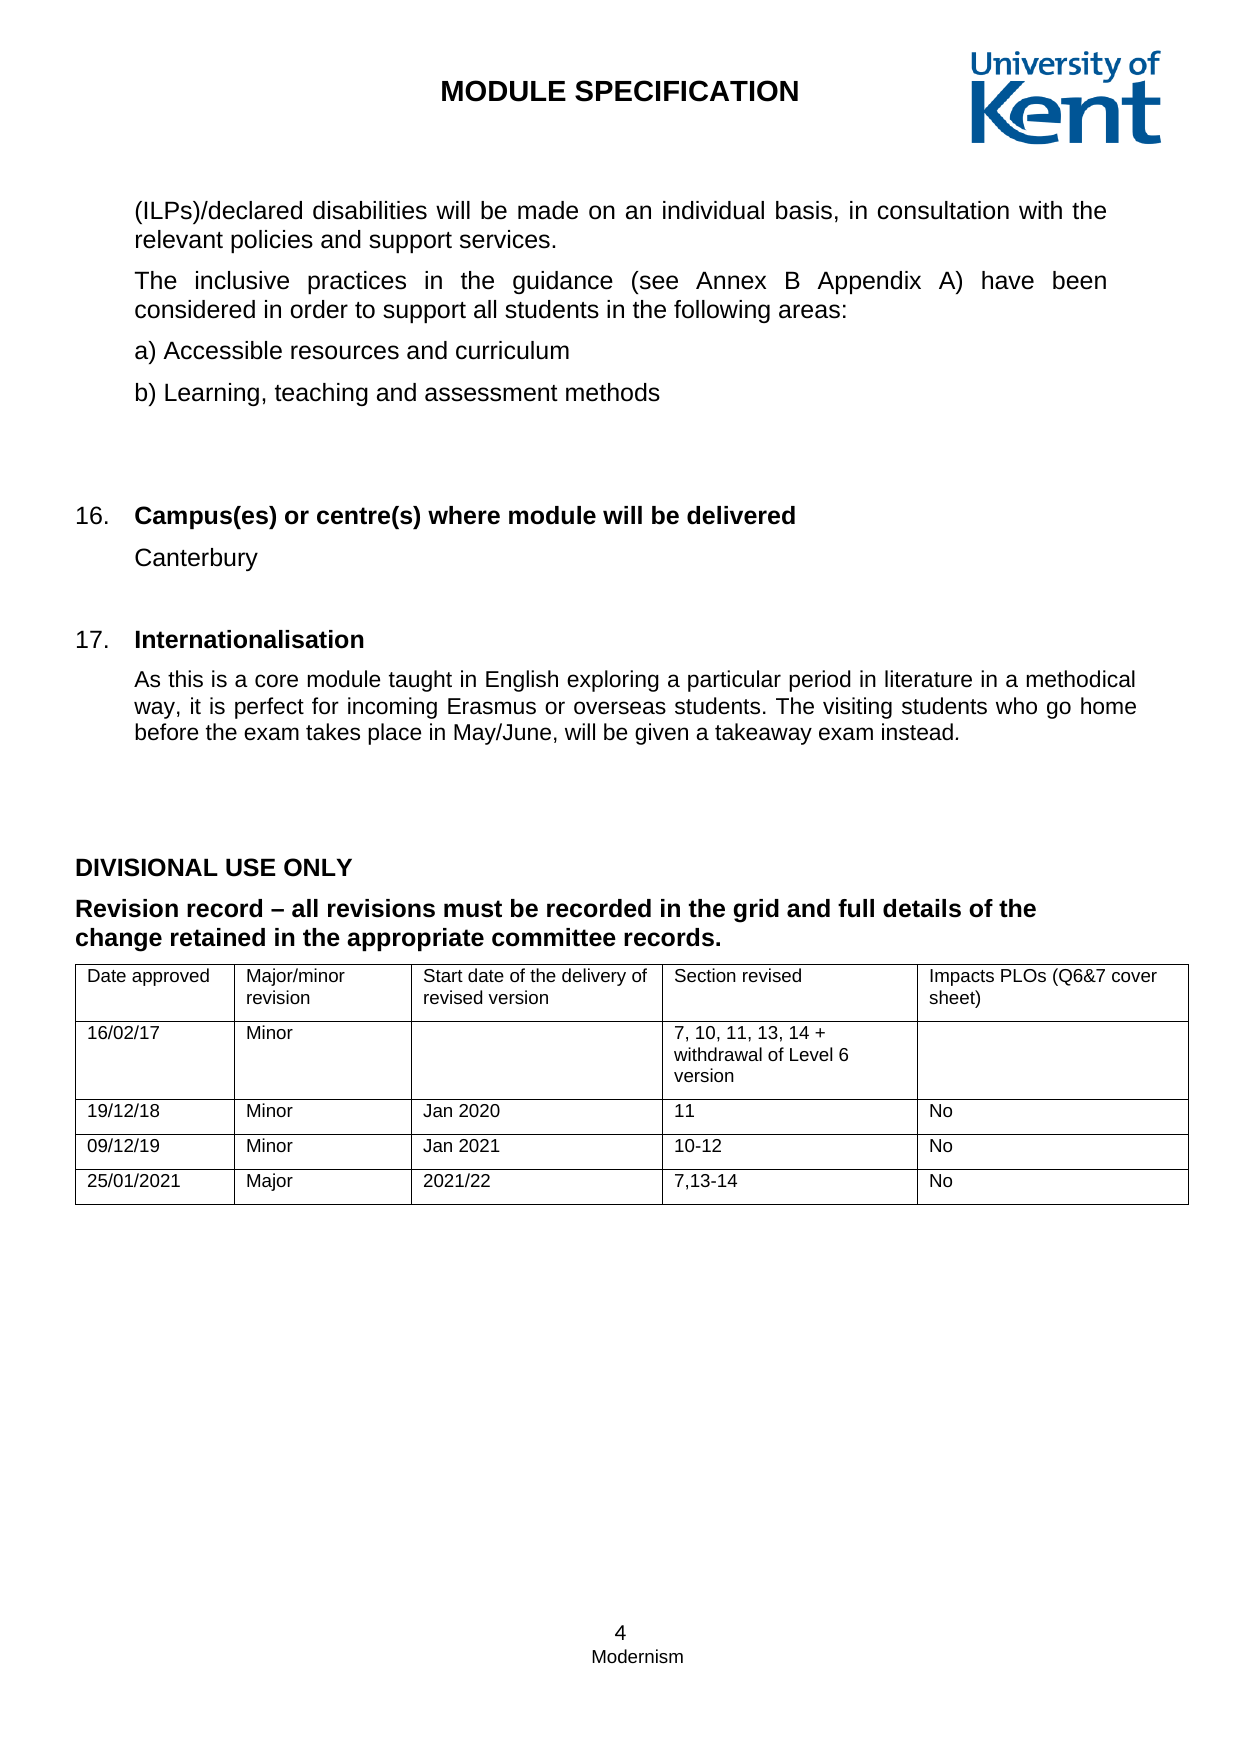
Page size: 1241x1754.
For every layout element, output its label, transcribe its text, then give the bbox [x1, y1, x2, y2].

text Revision record – all revisions must be recorded in the grid and full details of the change retained in the appropriate committee records. [75, 894, 1109, 952]
table_cell No [918, 1100, 1188, 1134]
picture [970, 48, 1163, 145]
text Canterbury [119, 542, 1109, 571]
table_cell Major [235, 1170, 411, 1204]
table_cell [412, 1022, 662, 1099]
table_header Date approved [76, 965, 234, 1021]
table_cell No [918, 1135, 1188, 1169]
table_cell [918, 1022, 1188, 1099]
text The inclusive practices in the guidance (see Annex B Appendix A) have been considered in order to support all students in the following areas: [134, 266, 1109, 324]
table_header Section revised [663, 965, 917, 1021]
table_cell Minor [235, 1022, 411, 1099]
table_cell 10-12 [663, 1135, 917, 1169]
table_cell 7, 10, 11, 13, 14 + withdrawal of Level 6 version [663, 1022, 917, 1099]
text b) Learning, teaching and assessment methods [134, 377, 1109, 406]
text As this is a core module taught in English exploring a particular period in literature in a methodical way, it is perfect for incoming Erasmus or overseas students. The visiting students who go home before the exam takes place in May/June, will be given a takeaway exam instead. [134, 666, 1138, 745]
table_header Major/minor revision [235, 965, 411, 1021]
table_cell Jan 2021 [412, 1135, 662, 1169]
table_cell 25/01/2021 [76, 1170, 234, 1204]
table_header Impacts PLOs (Q6&7 cover sheet) [918, 965, 1188, 1021]
text DIVISIONAL USE ONLY [75, 853, 1109, 882]
text a) Accessible resources and curriculum [134, 336, 1109, 365]
table_cell 16/02/17 [76, 1022, 234, 1099]
list Campus(es) or centre(s) where module will be delivered [75, 501, 1109, 530]
table_cell Minor [235, 1100, 411, 1134]
table_cell 7,13-14 [663, 1170, 917, 1204]
table_cell 11 [663, 1100, 917, 1134]
table_cell 2021/22 [412, 1170, 662, 1204]
table_cell 19/12/18 [76, 1100, 234, 1134]
table_cell No [918, 1170, 1188, 1204]
table_cell Minor [235, 1135, 411, 1169]
table_cell 09/12/19 [76, 1135, 234, 1169]
list Internationalisation [75, 625, 1109, 654]
table_header Start date of the delivery of revised version [412, 965, 662, 1021]
table_cell Jan 2020 [412, 1100, 662, 1134]
